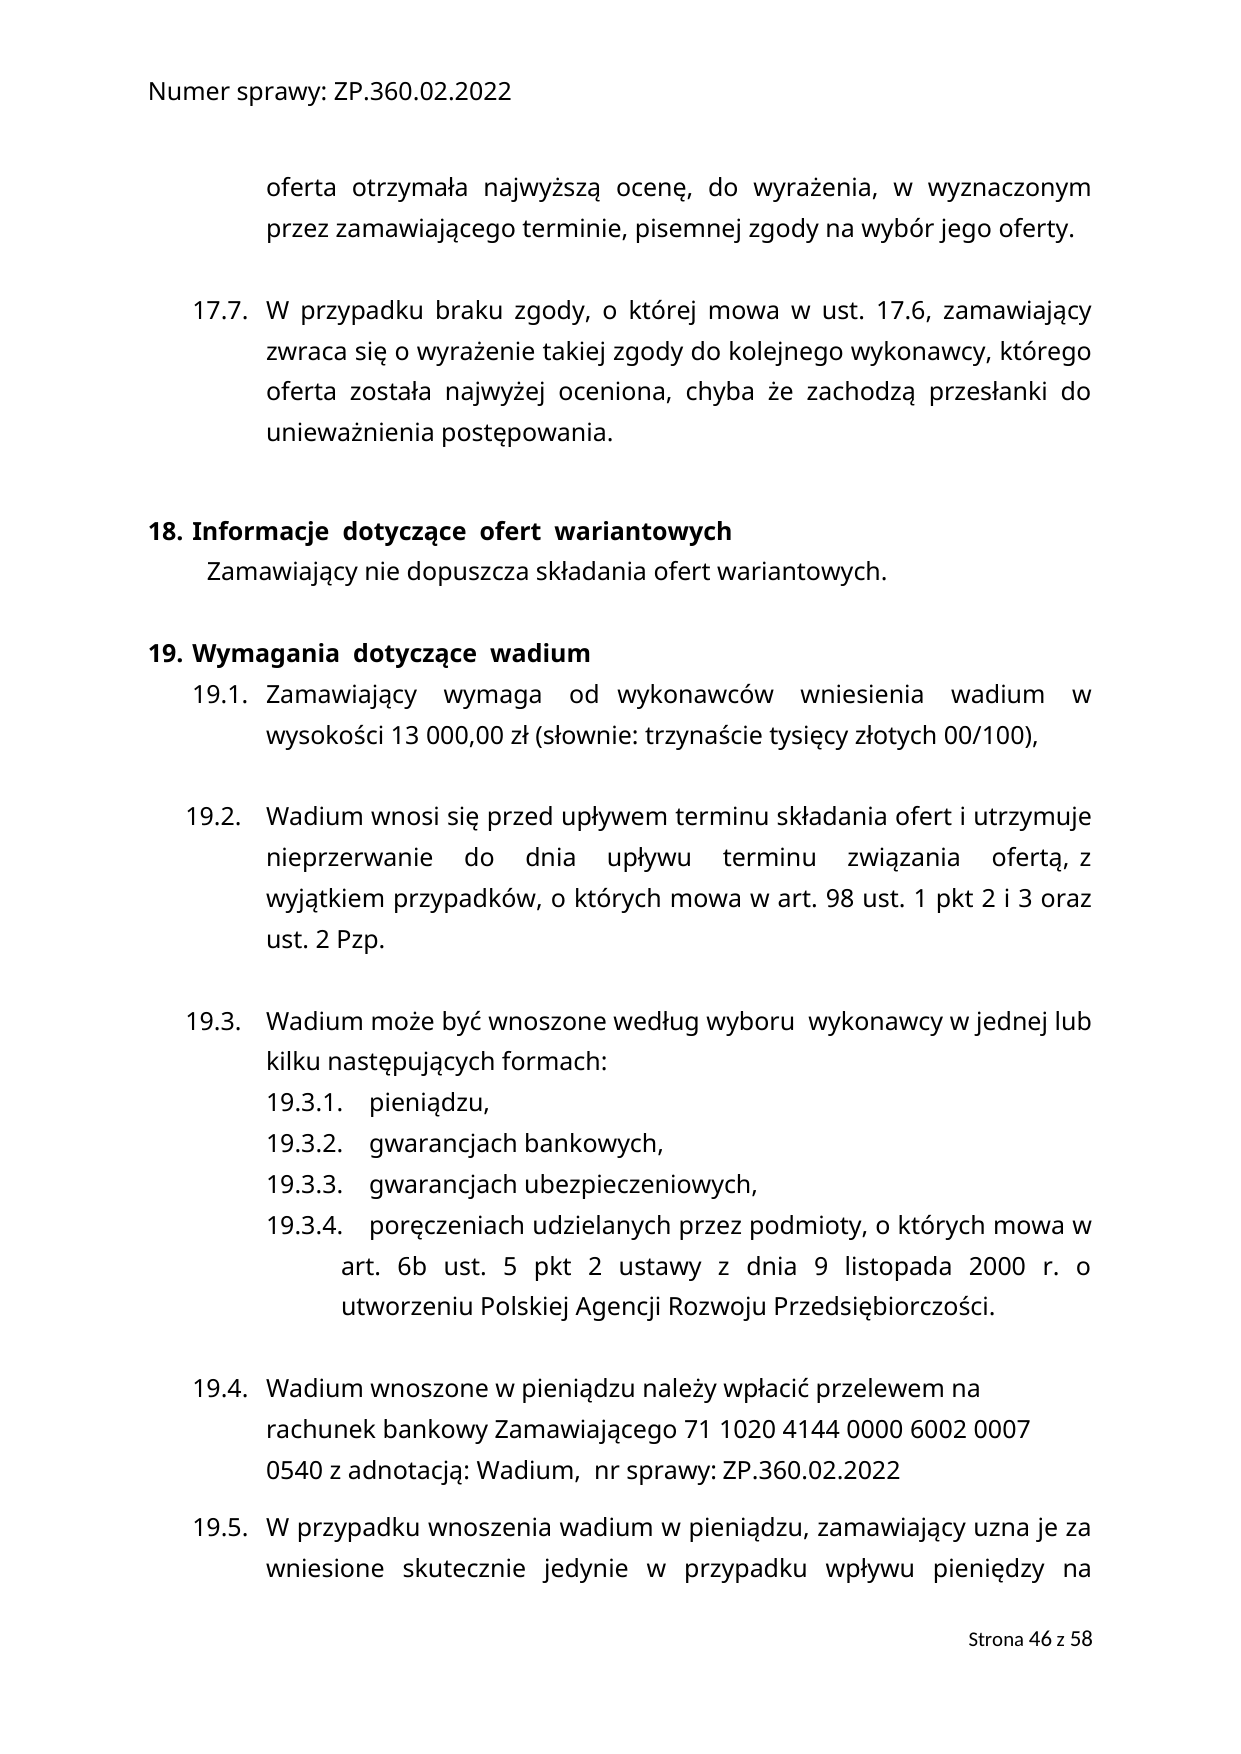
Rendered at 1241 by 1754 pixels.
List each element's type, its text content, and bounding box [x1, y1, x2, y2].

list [192, 170, 1093, 245]
list Wadium może być wnoszone według wyboru wykonawcy w jednej lub kilku następujących formach: [185, 1003, 1093, 1078]
list pieniądzu, [266, 1085, 1093, 1119]
subtitle Wymagania dotyczące wadium [148, 636, 1093, 670]
list Wadium wnoszone w pieniądzu należy wpłacić przelewem na rachunek bankowy Zamawiającego 71 1020 4144 0000 6002 0007 0540 z adnotacją: Wadium, nr sprawy: ZP.360.02.2022 [192, 1371, 1093, 1486]
text Zamawiający nie dopuszcza składania ofert wariantowych. [207, 554, 1093, 588]
list W przypadku braku zgody, o której mowa w ust. 17.6, zamawiający zwraca się o wyrażenie takiej zgody do kolejnego wykonawcy, którego oferta została najwyżej oceniona, chyba że zachodzą przesłanki do unieważnienia postępowania. [192, 292, 1093, 449]
list Zamawiający wymaga od wykonawców wniesienia wadium w wysokości 13 000,00 zł (słownie: trzynaście tysięcy złotych 00/100), [192, 677, 1093, 751]
subtitle Informacje dotyczące ofert wariantowych [148, 513, 1093, 547]
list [192, 1510, 1093, 1585]
list poręczeniach udzielanych przez podmioty, o których mowa w art. 6b ust. 5 pkt 2 ustawy z dnia 9 listopada 2000 r. o utworzeniu Polskiej Agencji Rozwoju Przedsiębiorczości. [266, 1207, 1093, 1323]
list gwarancjach ubezpieczeniowych, [266, 1167, 1093, 1201]
list Wadium wnosi się przed upływem terminu składania ofert i utrzymuje nieprzerwanie do dnia upływu terminu związania ofertą, z wyjątkiem przypadków, o których mowa w art. 98 ust. 1 pkt 2 i 3 oraz ust. 2 Pzp. [185, 799, 1093, 956]
list gwarancjach bankowych, [266, 1126, 1093, 1160]
